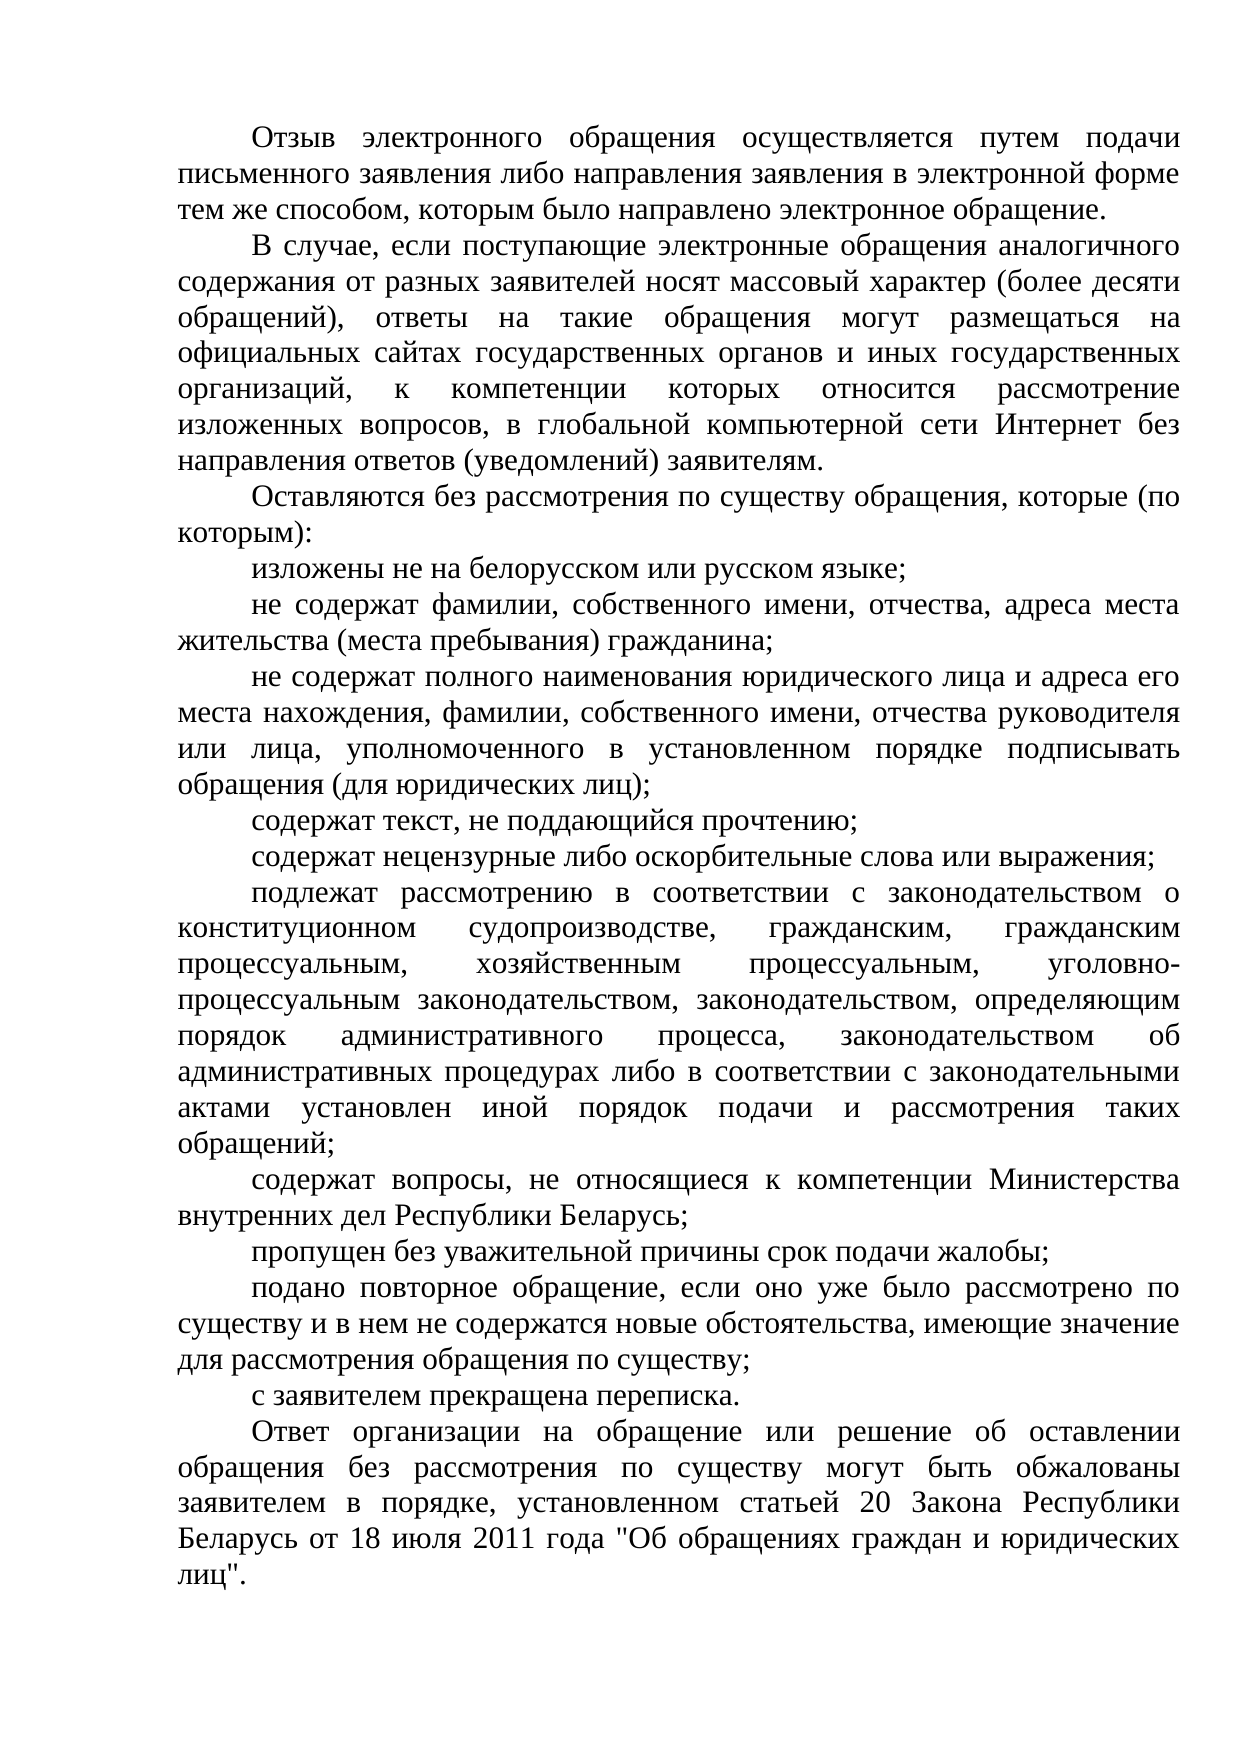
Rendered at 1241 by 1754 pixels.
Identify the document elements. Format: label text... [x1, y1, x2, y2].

text В случае, если поступающие электронные обращения аналогичного содержания от разных заявителей носят массовый характер (более десяти обращений), ответы на такие обращения могут размещаться на официальных сайтах государственных органов и иных государственных организаций, к компетенции которых относится рассмотрение изложенных вопросов, в глобальной компьютерной сети Интернет без направления ответов (уведомлений) заявителям. [177, 226, 1181, 477]
text содержат нецензурные либо оскорбительные слова или выражения; [177, 837, 1181, 873]
text не содержат полного наименования юридического лица и адреса его места нахождения, фамилии, собственного имени, отчества руководителя или лица, уполномоченного в установленном порядке подписывать обращения (для юридических лиц); [177, 657, 1181, 801]
text Отзыв электронного обращения осуществляется путем подачи письменного заявления либо направления заявления в электронной форме тем же способом, которым было направлено электронное обращение. [177, 118, 1181, 226]
text не содержат фамилии, собственного имени, отчества, адреса места жительства (места пребывания) гражданина; [177, 585, 1181, 657]
text подано повторное обращение, если оно уже было рассмотрено по существу и в нем не содержатся новые обстоятельства, имеющие значение для рассмотрения обращения по существу; [177, 1268, 1181, 1376]
text изложены не на белорусском или русском языке; [177, 549, 1181, 585]
text Оставляются без рассмотрения по существу обращения, которые (по которым): [177, 477, 1181, 549]
text c заявителем прекращена переписка. [177, 1376, 1181, 1412]
text подлежат рассмотрению в соответствии с законодательством о конституционном судопроизводстве, гражданским, гражданским процессуальным, хозяйственным процессуальным, уголовно-процессуальным законодательством, законодательством, определяющим порядок административного процесса, законодательством об административных процедурах либо в соответствии с законодательными актами установлен иной порядок подачи и рассмотрения таких обращений; [177, 873, 1181, 1160]
text Ответ организации на обращение или решение об оставлении обращения без рассмотрения по существу могут быть обжалованы заявителем в порядке, установленном статьей 20 Закона Республики Беларусь от 18 июля 2011 года "Об обращениях граждан и юридических лиц". [177, 1412, 1181, 1592]
text содержат текст, не поддающийся прочтению; [177, 801, 1181, 837]
text содержат вопросы, не относящиеся к компетенции Министерства внутренних дел Республики Беларусь; [177, 1160, 1181, 1232]
text пропущен без уважительной причины срок подачи жалобы; [177, 1232, 1181, 1268]
